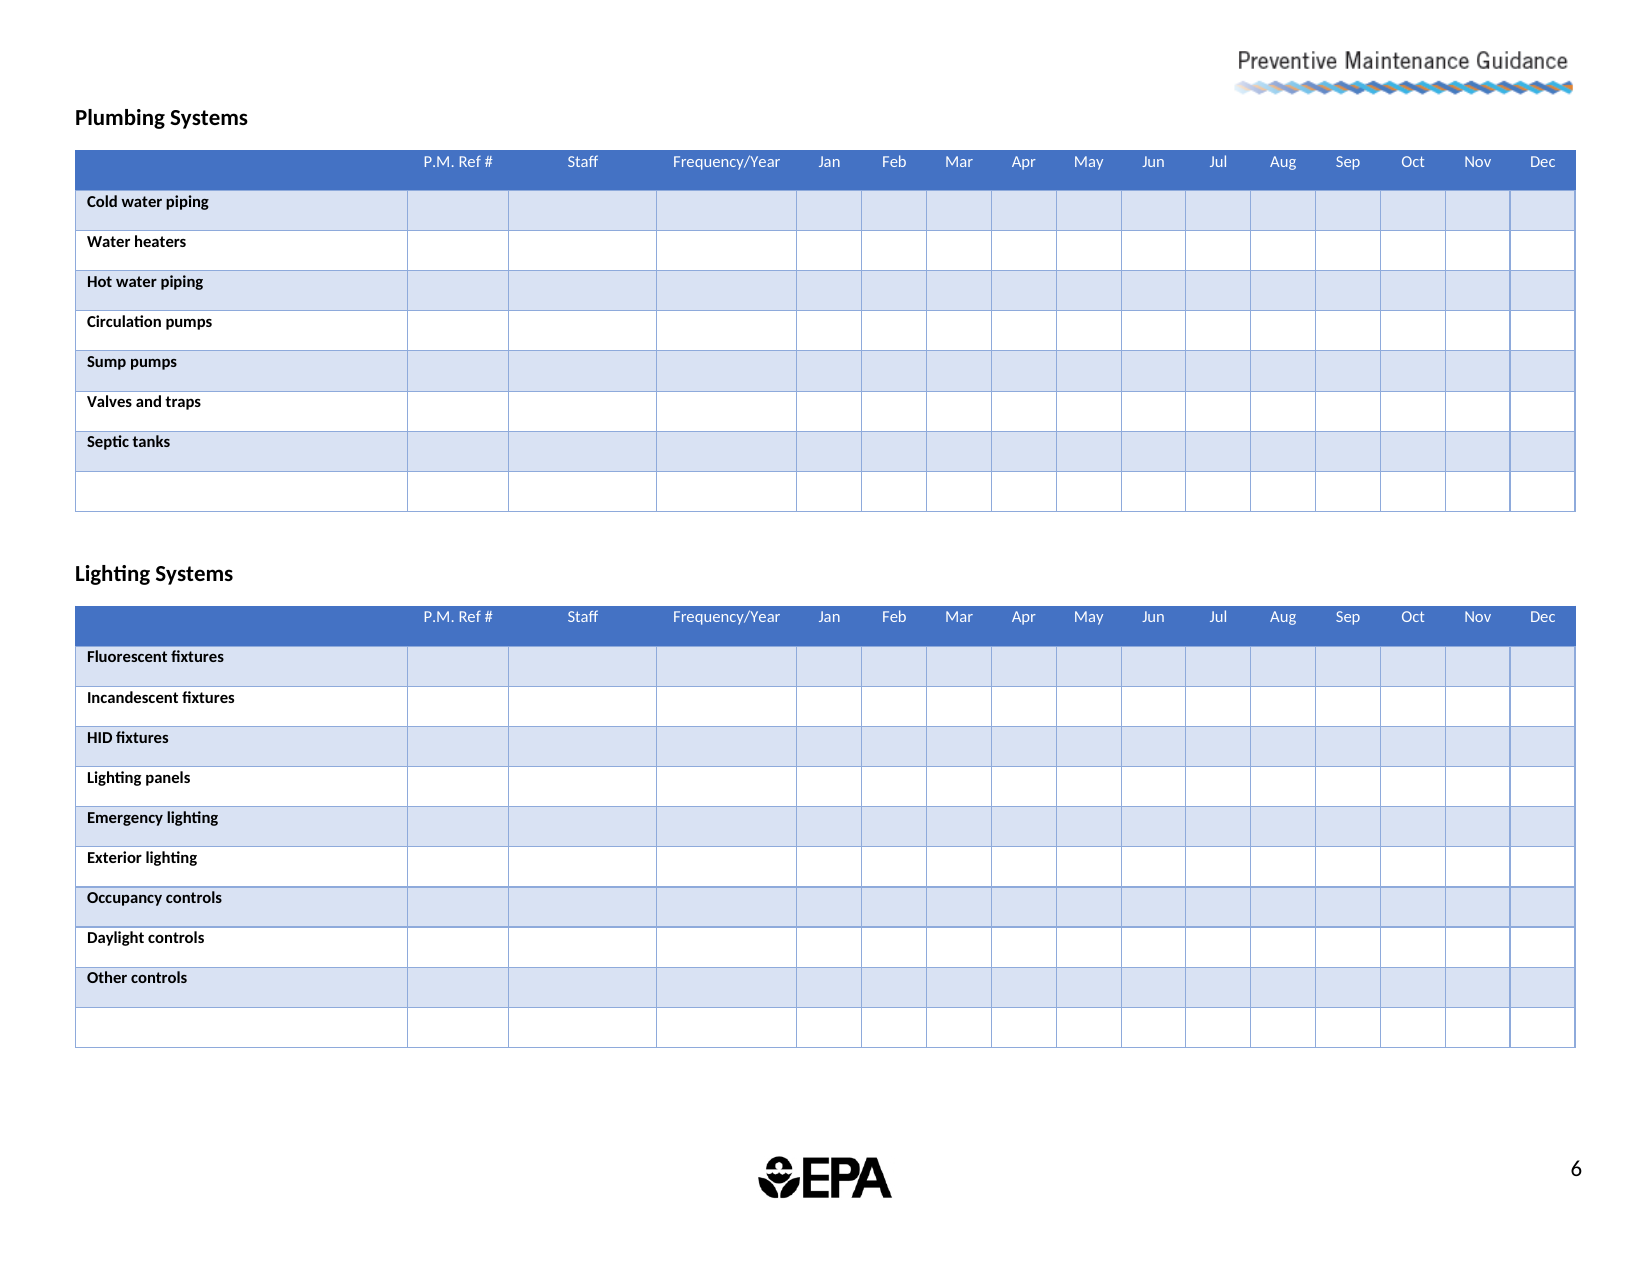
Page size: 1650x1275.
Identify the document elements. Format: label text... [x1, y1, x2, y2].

table_cell [1251, 727, 1315, 766]
table_header Feb [862, 151, 926, 190]
table_cell [657, 727, 796, 766]
table_cell [1122, 271, 1185, 310]
table_cell [1057, 727, 1121, 766]
table_cell [1381, 392, 1445, 431]
table_cell [1316, 311, 1380, 350]
table_cell [657, 847, 796, 886]
table_cell Other controls [76, 968, 407, 1007]
table_cell [1251, 351, 1315, 391]
table_cell [1251, 271, 1315, 310]
table_cell [862, 968, 926, 1007]
table_cell HID fixtures [76, 727, 407, 766]
table_cell [1122, 311, 1185, 350]
table_cell [509, 807, 656, 846]
table_cell [927, 311, 991, 350]
table_cell [657, 271, 796, 310]
table_cell [992, 472, 1056, 511]
table_cell [408, 807, 508, 846]
table_cell [862, 807, 926, 846]
table_cell [1251, 432, 1315, 471]
table_cell [1446, 1008, 1509, 1047]
table_cell Sump pumps [76, 351, 407, 391]
table_cell [408, 647, 508, 686]
table_cell [1186, 687, 1250, 726]
table_cell [1381, 432, 1445, 471]
table_cell [1057, 928, 1121, 967]
table_header [76, 607, 407, 646]
table_cell [992, 727, 1056, 766]
table_cell [927, 191, 991, 230]
table_cell [862, 687, 926, 726]
table_cell [1381, 687, 1445, 726]
table_cell [862, 928, 926, 967]
table_header Frequency/Year [657, 151, 796, 190]
table_cell [1446, 231, 1509, 270]
table_cell [1251, 687, 1315, 726]
table_cell Daylight controls [76, 928, 407, 967]
table_cell [1446, 727, 1509, 766]
table_cell [1511, 647, 1574, 686]
table_cell [1511, 888, 1574, 926]
table_cell [657, 392, 796, 431]
table_cell [1446, 432, 1509, 471]
table_cell [927, 351, 991, 391]
table_header Jan [797, 607, 861, 646]
table_header Oct [1381, 151, 1445, 190]
table_cell [1057, 191, 1121, 230]
table_cell [797, 767, 861, 806]
table_cell [657, 472, 796, 511]
table_cell [1316, 1008, 1380, 1047]
table_cell [1381, 191, 1445, 230]
table_cell [992, 271, 1056, 310]
table_cell [1511, 231, 1574, 270]
table_cell [1446, 647, 1509, 686]
table_cell [408, 392, 508, 431]
table_cell [408, 271, 508, 310]
table_cell [1381, 888, 1445, 926]
table_header Nov [1446, 151, 1509, 190]
table_cell [509, 351, 656, 391]
table_header Dec [1511, 151, 1574, 190]
table_cell [1381, 807, 1445, 846]
table_cell [1381, 928, 1445, 967]
table_header Dec [1511, 607, 1574, 646]
table_cell [1057, 351, 1121, 391]
table_cell [1381, 351, 1445, 391]
table_cell [992, 647, 1056, 686]
table_cell [1316, 647, 1380, 686]
table_cell [1057, 767, 1121, 806]
table_header [76, 151, 407, 190]
table_cell [1316, 392, 1380, 431]
table_cell [1186, 888, 1250, 926]
table_cell [1251, 231, 1315, 270]
table_cell [657, 191, 796, 230]
table_cell [927, 1008, 991, 1047]
table_cell [797, 727, 861, 766]
table_cell [797, 1008, 861, 1047]
table_cell [927, 271, 991, 310]
table_cell [797, 472, 861, 511]
table_header May [1057, 151, 1121, 190]
table_cell [1511, 847, 1574, 886]
table_cell [1251, 928, 1315, 967]
table_cell [1511, 392, 1574, 431]
table_cell [1316, 687, 1380, 726]
table_cell Emergency lighting [76, 807, 407, 846]
table_cell [1511, 472, 1574, 511]
table_cell [509, 647, 656, 686]
table_cell [1186, 727, 1250, 766]
table_cell [408, 191, 508, 230]
table_cell [408, 231, 508, 270]
table_cell [657, 231, 796, 270]
table_cell [1446, 888, 1509, 926]
table_cell [797, 271, 861, 310]
table_cell [927, 231, 991, 270]
table_cell [509, 727, 656, 766]
table_header Jan [797, 151, 861, 190]
table_cell [862, 1008, 926, 1047]
table_cell [862, 647, 926, 686]
table_cell [1057, 392, 1121, 431]
table_cell [1316, 727, 1380, 766]
table_cell [509, 687, 656, 726]
table_cell Valves and traps [76, 392, 407, 431]
table_cell [509, 928, 656, 967]
table_cell [1381, 311, 1445, 350]
table_cell [1057, 647, 1121, 686]
table_header Sep [1316, 151, 1380, 190]
table_cell [1186, 767, 1250, 806]
table_header Jun [1122, 607, 1185, 646]
table_cell [927, 432, 991, 471]
table_cell [1446, 687, 1509, 726]
table_cell [992, 1008, 1056, 1047]
table_cell [1186, 928, 1250, 967]
table_cell [992, 311, 1056, 350]
table_cell [408, 767, 508, 806]
table_cell [657, 807, 796, 846]
table_cell [1122, 807, 1185, 846]
table_cell [927, 928, 991, 967]
table_cell [1511, 432, 1574, 471]
table_header Aug [1251, 607, 1315, 646]
table_cell [1122, 351, 1185, 391]
table_cell [1381, 472, 1445, 511]
table_cell [1122, 392, 1185, 431]
table_cell [509, 472, 656, 511]
table_cell [862, 392, 926, 431]
table_cell [1446, 472, 1509, 511]
table_cell [862, 767, 926, 806]
table_header Feb [862, 607, 926, 646]
table_cell Exterior lighting [76, 847, 407, 886]
table_cell [992, 847, 1056, 886]
table_header Mar [927, 607, 991, 646]
table_header P.M. Ref # [408, 607, 508, 646]
table_cell [797, 311, 861, 350]
table_cell [408, 1008, 508, 1047]
table_cell [1251, 888, 1315, 926]
table_cell [797, 687, 861, 726]
table_cell [657, 311, 796, 350]
table_header May [1057, 607, 1121, 646]
table_cell Septic tanks [76, 432, 407, 471]
table_cell [1511, 1008, 1574, 1047]
table_cell [1381, 727, 1445, 766]
table_cell [1122, 231, 1185, 270]
table_cell [1381, 767, 1445, 806]
table_cell [992, 392, 1056, 431]
table_cell [509, 1008, 656, 1047]
table_cell [1186, 807, 1250, 846]
table_header Mar [927, 151, 991, 190]
table_cell Hot water piping [76, 271, 407, 310]
table_cell Cold water piping [76, 191, 407, 230]
table_cell [797, 928, 861, 967]
table_cell [1446, 271, 1509, 310]
table_cell [1057, 1008, 1121, 1047]
table_cell [1186, 1008, 1250, 1047]
table_cell [1381, 847, 1445, 886]
table_cell Fluorescent fixtures [76, 647, 407, 686]
table_cell [797, 191, 861, 230]
table_cell [797, 351, 861, 391]
table_cell [927, 807, 991, 846]
table_cell [1122, 1008, 1185, 1047]
table_header Apr [992, 607, 1056, 646]
picture [755, 1155, 895, 1200]
table_cell [408, 727, 508, 766]
table_cell [992, 687, 1056, 726]
table_cell [408, 847, 508, 886]
table_cell Water heaters [76, 231, 407, 270]
table_cell [1381, 647, 1445, 686]
table_cell [1186, 847, 1250, 886]
table_cell [657, 351, 796, 391]
table_cell [408, 311, 508, 350]
table_header Staff [509, 607, 656, 646]
table_cell [1186, 432, 1250, 471]
table_cell [862, 231, 926, 270]
table_cell Incandescent fixtures [76, 687, 407, 726]
table_cell [1511, 767, 1574, 806]
table_cell [992, 928, 1056, 967]
table_cell [992, 968, 1056, 1007]
picture [1234, 46, 1577, 100]
table_cell [797, 432, 861, 471]
table_header Staff [509, 151, 656, 190]
table_cell [1122, 432, 1185, 471]
table_cell [1251, 392, 1315, 431]
table_cell [1122, 847, 1185, 886]
table_cell [862, 351, 926, 391]
table_cell [992, 432, 1056, 471]
table_cell [1381, 231, 1445, 270]
table_cell [1511, 311, 1574, 350]
table_cell [1251, 311, 1315, 350]
table_cell [1316, 432, 1380, 471]
table_header Nov [1446, 607, 1509, 646]
table_cell [862, 888, 926, 926]
table_cell [509, 311, 656, 350]
table_cell [509, 847, 656, 886]
table_cell [797, 392, 861, 431]
table_cell [1446, 351, 1509, 391]
table_cell [1251, 847, 1315, 886]
table_cell [657, 767, 796, 806]
table_cell [408, 472, 508, 511]
table_cell [797, 888, 861, 926]
table_cell [76, 1008, 407, 1047]
table_cell [1186, 472, 1250, 511]
table_cell Circulation pumps [76, 311, 407, 350]
table_cell [1446, 311, 1509, 350]
table_header Jul [1186, 607, 1250, 646]
table_cell [1251, 807, 1315, 846]
table_cell [992, 807, 1056, 846]
table_header Sep [1316, 607, 1380, 646]
table_cell [862, 847, 926, 886]
table_cell [862, 311, 926, 350]
table_cell [1511, 687, 1574, 726]
table_header Oct [1381, 607, 1445, 646]
table_cell [1316, 928, 1380, 967]
table_cell [1316, 968, 1380, 1007]
table_cell [1122, 968, 1185, 1007]
table_cell [992, 767, 1056, 806]
table_cell [1057, 807, 1121, 846]
table_header P.M. Ref # [408, 151, 508, 190]
table_cell [1511, 807, 1574, 846]
table_cell [1316, 191, 1380, 230]
table_cell [797, 231, 861, 270]
table_cell [657, 647, 796, 686]
table_cell [1251, 472, 1315, 511]
table_cell [1316, 271, 1380, 310]
table_cell [927, 767, 991, 806]
table_cell Occupancy controls [76, 888, 407, 926]
table_cell [927, 968, 991, 1007]
table_cell [1316, 767, 1380, 806]
table_cell [1251, 191, 1315, 230]
table_cell [927, 727, 991, 766]
table_cell [657, 687, 796, 726]
table_cell [1186, 311, 1250, 350]
table_cell Lighting panels [76, 767, 407, 806]
table_cell [1122, 767, 1185, 806]
table_cell [657, 1008, 796, 1047]
table_cell [1316, 807, 1380, 846]
table_cell [927, 847, 991, 886]
table_header Frequency/Year [657, 607, 796, 646]
table_cell [408, 928, 508, 967]
table_cell [1251, 1008, 1315, 1047]
table_cell [1446, 928, 1509, 967]
table_cell [1511, 271, 1574, 310]
table_cell [509, 432, 656, 471]
table_cell [927, 472, 991, 511]
table_cell [992, 351, 1056, 391]
table_cell [992, 191, 1056, 230]
table_cell [1186, 271, 1250, 310]
table_cell [509, 888, 656, 926]
table_cell [1122, 472, 1185, 511]
table_cell [657, 888, 796, 926]
table_cell [862, 472, 926, 511]
table_cell [408, 968, 508, 1007]
table_cell [76, 472, 407, 511]
table_cell [1057, 968, 1121, 1007]
table_cell [1251, 767, 1315, 806]
table_cell [1316, 351, 1380, 391]
table_cell [1446, 807, 1509, 846]
table_cell [1122, 928, 1185, 967]
table_cell [1186, 968, 1250, 1007]
table_cell [1057, 432, 1121, 471]
table_cell [927, 647, 991, 686]
table_cell [1511, 727, 1574, 766]
table_cell [1446, 392, 1509, 431]
table_cell [1057, 472, 1121, 511]
table_cell [509, 191, 656, 230]
table_cell [1057, 847, 1121, 886]
table_cell [1057, 271, 1121, 310]
table_cell [927, 888, 991, 926]
table_cell [797, 647, 861, 686]
table_header Apr [992, 151, 1056, 190]
table_cell [927, 392, 991, 431]
table_cell [408, 687, 508, 726]
subtitle Plumbing Systems [75, 103, 1575, 131]
table_cell [1316, 847, 1380, 886]
table_cell [1186, 191, 1250, 230]
table_cell [1186, 392, 1250, 431]
table_cell [1316, 472, 1380, 511]
table_cell [408, 351, 508, 391]
table_cell [992, 888, 1056, 926]
table_cell [1381, 1008, 1445, 1047]
table_cell [1381, 968, 1445, 1007]
table_cell [1511, 928, 1574, 967]
table_cell [797, 807, 861, 846]
table_cell [1511, 968, 1574, 1007]
table_cell [1122, 687, 1185, 726]
table_cell [1186, 647, 1250, 686]
table_cell [1186, 231, 1250, 270]
table_cell [1057, 888, 1121, 926]
table_cell [1446, 968, 1509, 1007]
table_cell [1316, 231, 1380, 270]
table_header Aug [1251, 151, 1315, 190]
table_cell [1316, 888, 1380, 926]
table_cell [509, 271, 656, 310]
table_cell [657, 968, 796, 1007]
table_cell [1057, 687, 1121, 726]
table_cell [797, 847, 861, 886]
table_header Jun [1122, 151, 1185, 190]
table_cell [1057, 231, 1121, 270]
table_cell [1381, 271, 1445, 310]
table_cell [862, 191, 926, 230]
table_cell [1511, 191, 1574, 230]
table_cell [1446, 847, 1509, 886]
table_cell [1511, 351, 1574, 391]
table_header Jul [1186, 151, 1250, 190]
table_cell [992, 231, 1056, 270]
table_cell [1057, 311, 1121, 350]
table_cell [1446, 767, 1509, 806]
subtitle Lighting Systems [75, 559, 1575, 587]
table_cell [862, 727, 926, 766]
table_cell [862, 271, 926, 310]
table_cell [657, 432, 796, 471]
table_cell [1251, 647, 1315, 686]
table_cell [509, 968, 656, 1007]
table_cell [408, 888, 508, 926]
table_cell [1122, 888, 1185, 926]
table_cell [797, 968, 861, 1007]
table_cell [1186, 351, 1250, 391]
table_cell [509, 392, 656, 431]
table_cell [1122, 647, 1185, 686]
table_cell [657, 928, 796, 967]
table_cell [509, 231, 656, 270]
table_cell [1122, 727, 1185, 766]
table_cell [1446, 191, 1509, 230]
table_cell [927, 687, 991, 726]
table_cell [408, 432, 508, 471]
table_cell [509, 767, 656, 806]
table_cell [1122, 191, 1185, 230]
table_cell [1251, 968, 1315, 1007]
table_cell [862, 432, 926, 471]
